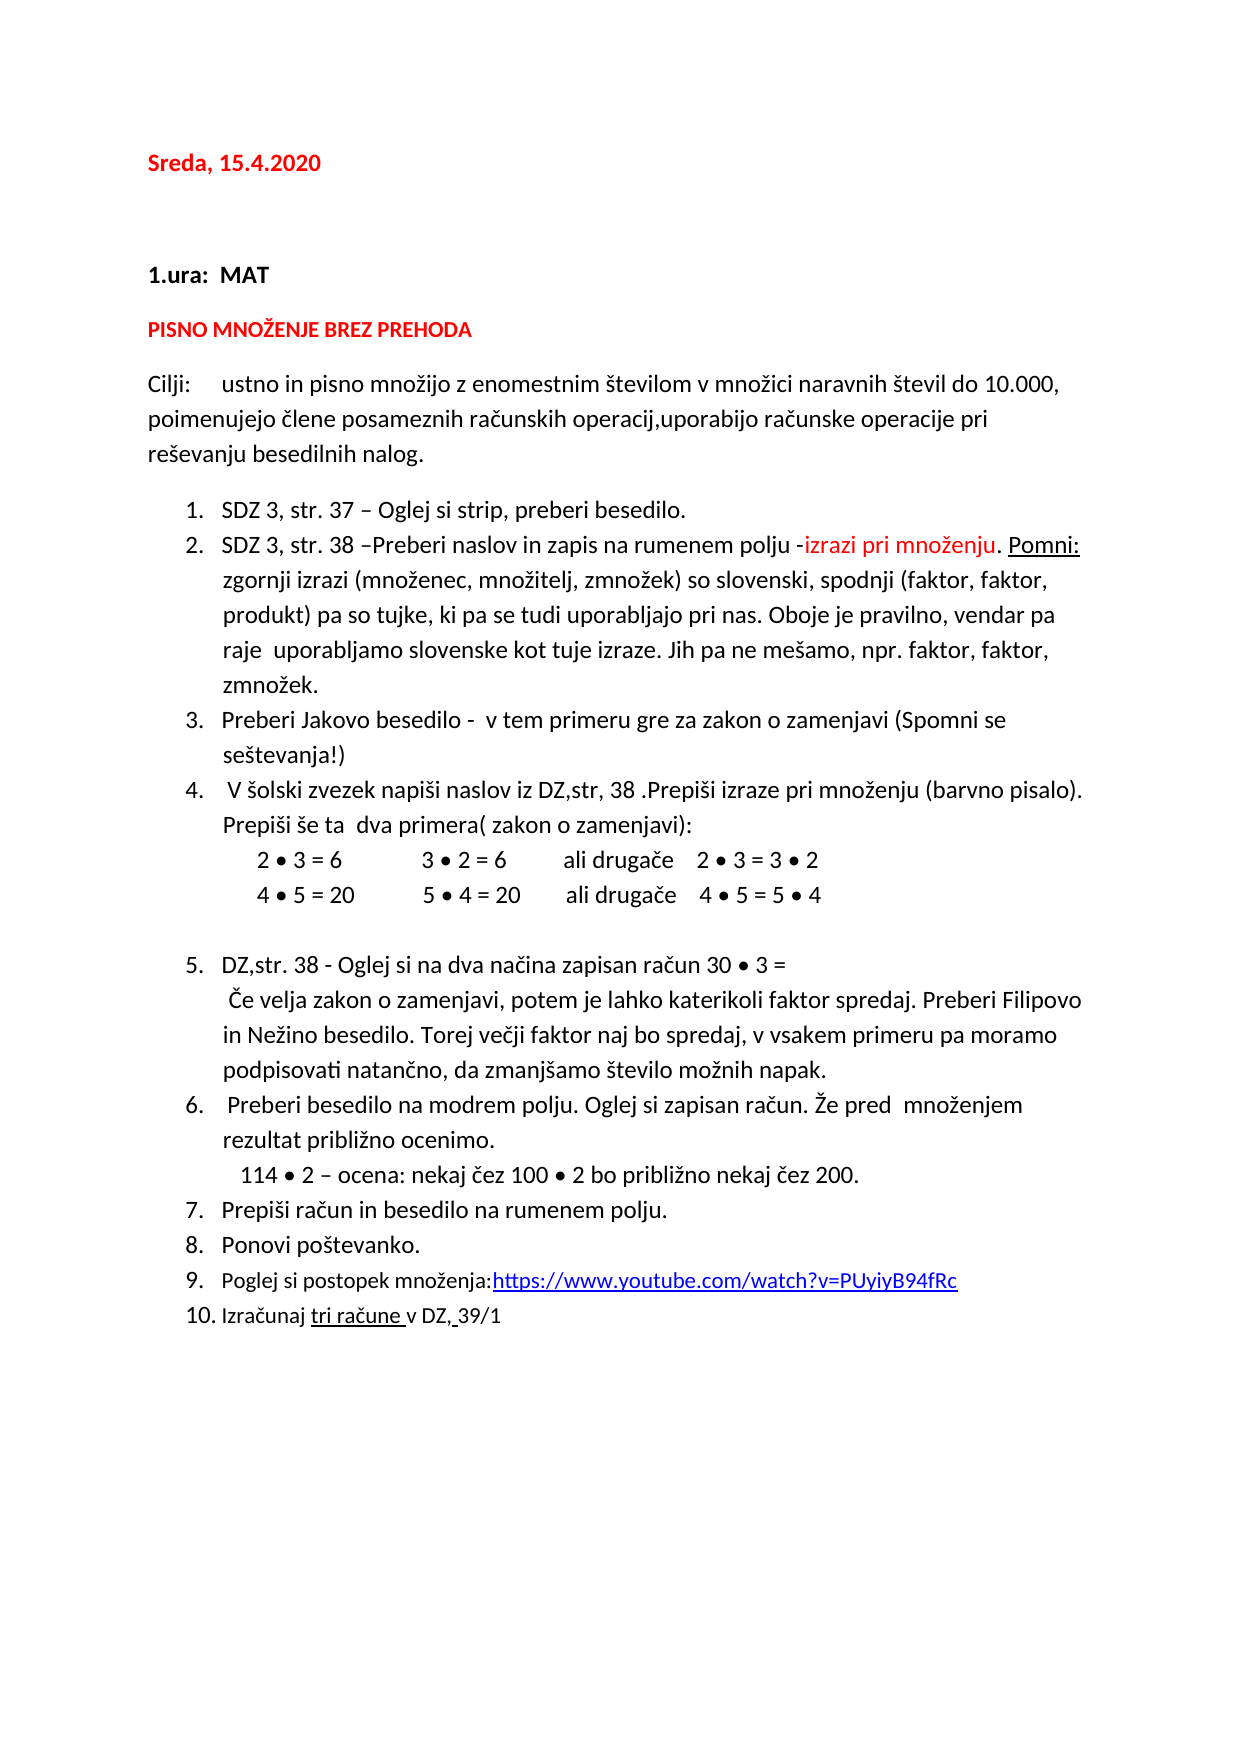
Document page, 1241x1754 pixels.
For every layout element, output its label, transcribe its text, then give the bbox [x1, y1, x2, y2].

list Prepiši še ta dva primera( zakon o zamenjavi): [223, 809, 1093, 839]
list 4 • 5 = 20 5 • 4 = 20 ali drugače 4 • 5 = 5 • 4 [223, 879, 1093, 909]
text Cilji: ustno in pisno množijo z enomestnim številom v množici naravnih števil do 10.000, poimenujejo člene posameznih računskih operacij,uporabijo računske operacije pri reševanju besedilnih nalog. [148, 368, 1093, 469]
list Poglej si postopek množenja:https://www.youtube.com/watch?v=PUyiyB94fRc [185, 1264, 1093, 1294]
text PISNO MNOŽENJE BREZ PREHODA [148, 315, 1093, 343]
list 2 • 3 = 6 3 • 2 = 6 ali drugače 2 • 3 = 3 • 2 [223, 844, 1093, 874]
list Izračunaj tri račune v DZ, 39/1 [185, 1299, 1093, 1329]
text 1.ura: MAT [148, 259, 1093, 290]
list SDZ 3, str. 38 –Preberi naslov in zapis na rumenem polju -izrazi pri množenju. Pomni: zgornji izrazi (množenec, množitelj, zmnožek) so slovenski, spodnji (faktor, faktor, produkt) pa so tujke, ki pa se tudi uporabljajo pri nas. Oboje je pravilno, vendar pa raje uporabljamo slovenske kot tuje izraze. Jih pa ne mešamo, npr. faktor, faktor, zmnožek. [185, 529, 1093, 699]
list Ponovi poštevanko. [185, 1229, 1093, 1259]
list Preberi besedilo na modrem polju. Oglej si zapisan račun. Že pred množenjem rezultat približno ocenimo. [185, 1089, 1093, 1154]
list V šolski zvezek napiši naslov iz DZ,str, 38 .Prepiši izraze pri množenju (barvno pisalo). [185, 774, 1093, 804]
list Prepiši račun in besedilo na rumenem polju. [185, 1194, 1093, 1224]
list Če velja zakon o zamenjavi, potem je lahko katerikoli faktor spredaj. Preberi Filipovo in Nežino besedilo. Torej večji faktor naj bo spredaj, v vsakem primeru pa moramo podpisovati natančno, da zmanjšamo število možnih napak. [223, 984, 1093, 1084]
list Preberi Jakovo besedilo - v tem primeru gre za zakon o zamenjavi (Spomni se seštevanja!) [185, 704, 1093, 769]
list DZ,str. 38 - Oglej si na dva načina zapisan račun 30 • 3 = [185, 949, 1093, 979]
list SDZ 3, str. 37 – Oglej si strip, preberi besedilo. [185, 494, 1093, 524]
list 114 • 2 – ocena: nekaj čez 100 • 2 bo približno nekaj čez 200. [223, 1159, 1093, 1189]
text Sreda, 15.4.2020 [148, 148, 1093, 178]
